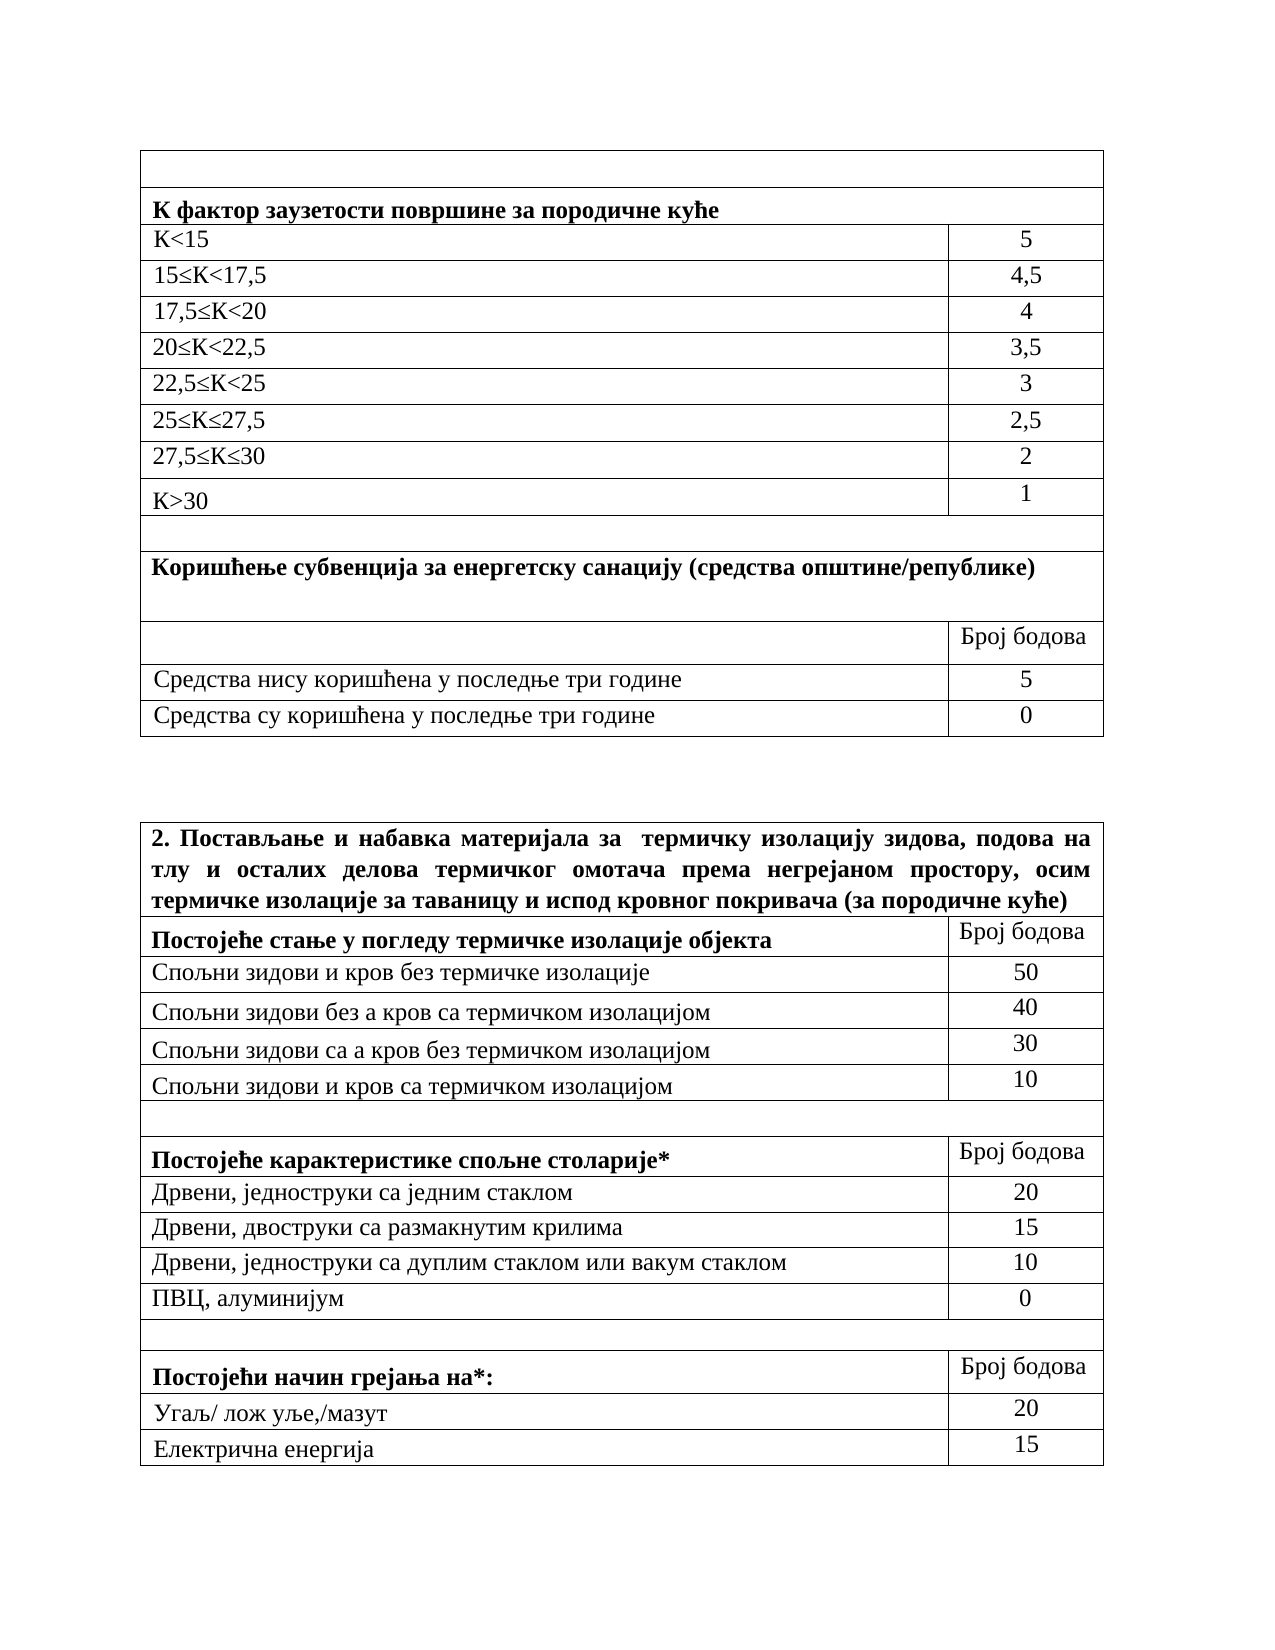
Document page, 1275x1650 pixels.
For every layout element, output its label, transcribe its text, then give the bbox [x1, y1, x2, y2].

table_cell 3,5 [949, 333, 1103, 367]
table_cell 27,5≤К≤30 [141, 442, 948, 478]
table_cell 2 [949, 442, 1103, 478]
table_cell 20 [949, 1394, 1103, 1429]
table_cell 15 [949, 1213, 1103, 1247]
table_cell Електрична енергија [141, 1430, 948, 1465]
table_cell Постојеће стање у погледу термичке изолације објекта [141, 917, 948, 956]
table_header 2. Постављање и набавка материјала за термичку изолацију зидова, подова на тлу и осталих делова термичког омотача према негрејаном простору, осим термичке изолације за таваницу и испод кровног покривача (за породичне куће) [141, 823, 1103, 916]
table_cell 15 [949, 1430, 1103, 1465]
table_cell 17,5≤К<20 [141, 297, 948, 331]
table_cell К>30 [141, 479, 948, 514]
table_cell 3 [949, 369, 1103, 404]
table_cell 4,5 [949, 261, 1103, 296]
table_cell 4 [949, 297, 1103, 331]
table_cell Спољни зидови без а кров са термичком изолацијом [141, 993, 948, 1027]
table_cell Дрвени, једноструки са дуплим стаклом или вакум стаклом [141, 1248, 948, 1283]
table_cell 0 [949, 1284, 1103, 1319]
table_cell Постојећи начин грејања на*: [141, 1351, 948, 1393]
table_cell Број бодова [949, 622, 1103, 663]
table_cell Спољни зидови са а кров без термичком изолацијом [141, 1029, 948, 1063]
table_cell 2,5 [949, 405, 1103, 441]
table_cell Дрвени, једноструки са једним стаклом [141, 1177, 948, 1211]
table_cell Коришћење субвенција за енергетску санацију (средства општине/републике) [141, 552, 1103, 621]
table_cell 22,5≤К<25 [141, 369, 948, 404]
table_cell Дрвени, двоструки са размакнутим крилима [141, 1213, 948, 1247]
table_cell 0 [949, 701, 1103, 736]
table_cell Угаљ/ лож уље,/мазут [141, 1394, 948, 1429]
table_cell 50 [949, 957, 1103, 991]
table_cell 10 [949, 1248, 1103, 1283]
table_cell 5 [949, 665, 1103, 699]
table_cell 20≤К<22,5 [141, 333, 948, 367]
table_cell [141, 151, 1103, 187]
table_cell [141, 1320, 1103, 1350]
table_cell Средства су коришћена у последње три године [141, 701, 948, 736]
table_cell К фактор заузетости површине за породичне куће [141, 188, 1103, 223]
table_cell [141, 1101, 1103, 1136]
table_cell Спољни зидови и кров без термичке изолације [141, 957, 948, 991]
table_cell Средства нису коришћена у последње три године [141, 665, 948, 699]
table_cell Број бодова [949, 1351, 1103, 1393]
table_cell 20 [949, 1177, 1103, 1211]
table_cell 15≤К<17,5 [141, 261, 948, 296]
table_cell 10 [949, 1065, 1103, 1099]
table_cell Број бодова [949, 1137, 1103, 1176]
table_cell 5 [949, 225, 1103, 259]
table_cell [141, 516, 1103, 551]
table_cell 25≤К≤27,5 [141, 405, 948, 441]
table_cell 30 [949, 1029, 1103, 1063]
table_cell Спољни зидови и кров са термичком изолацијом [141, 1065, 948, 1099]
table_cell 1 [949, 479, 1103, 514]
table_cell ПВЦ, алуминијум [141, 1284, 948, 1319]
table_cell 40 [949, 993, 1103, 1027]
table_cell Број бодова [949, 917, 1103, 956]
table_cell Постојеће карактеристике спољне столарије* [141, 1137, 948, 1176]
table_cell К<15 [141, 225, 948, 259]
table_cell [141, 622, 948, 663]
